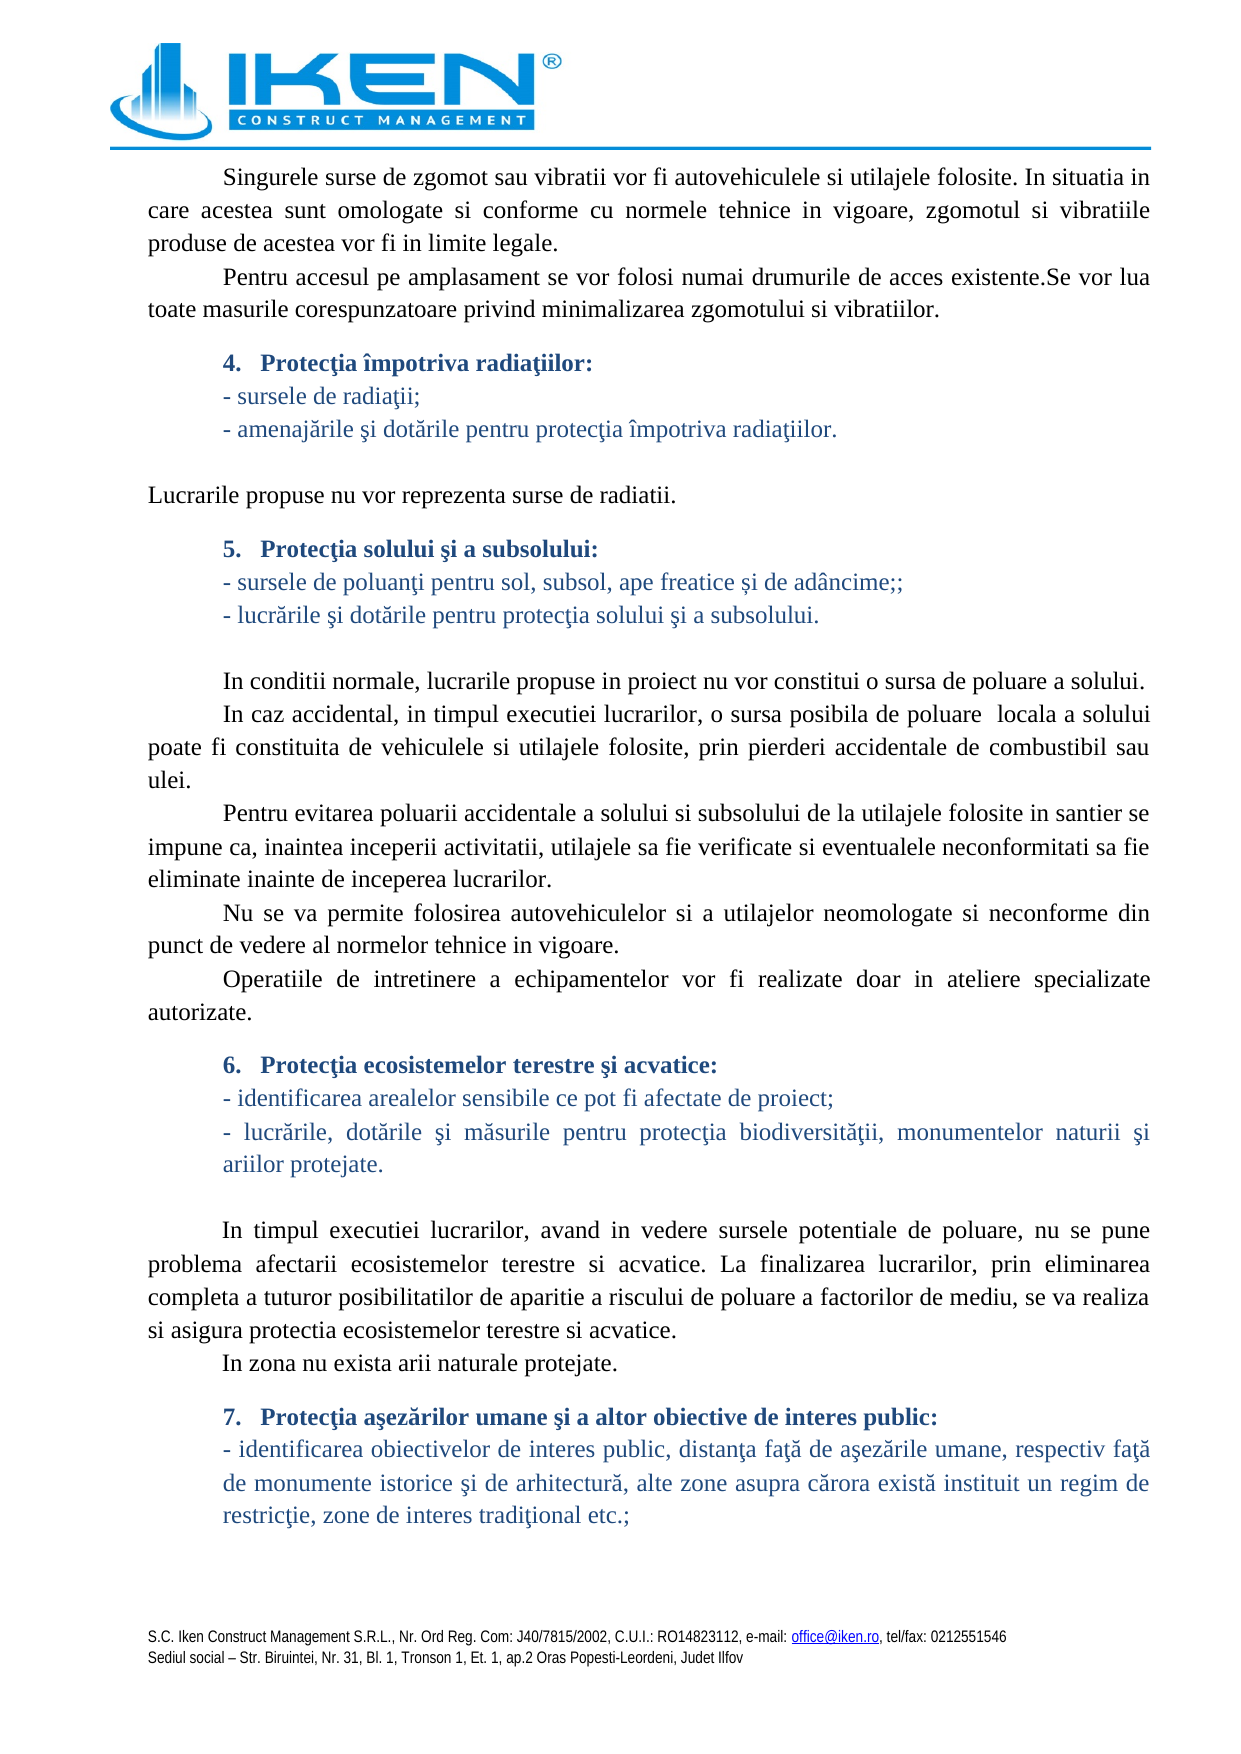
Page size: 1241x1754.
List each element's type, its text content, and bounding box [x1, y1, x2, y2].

text In timpul executiei lucrarilor, avand in vedere sursele potentiale de poluare, nu se pune problema afectarii ecosistemelor terestre si acvatice. La finalizarea lucrarilor, prin eliminarea completa a tuturor posibilitatilor de aparitie a riscului de poluare a factorilor de mediu, se va realiza si asigura protectia ecosistemelor terestre si acvatice. [148, 1216, 1152, 1343]
text Lucrarile propuse nu vor reprezenta surse de radiatii. [148, 481, 1152, 509]
text In caz accidental, in timpul executiei lucrarilor, o sursa posibila de poluare locala a solului poate fi constituita de vehiculele si utilajele folosite, prin pierderi accidentale de combustibil sau ulei. [148, 699, 1152, 794]
text - identificarea arealelor sensibile ce pot fi afectate de proiect; [223, 1083, 1152, 1112]
text Pentru evitarea poluarii accidentale a solului si subsolului de la utilajele folosite in santier se impune ca, inaintea inceperii activitatii, utilajele sa fie verificate si eventualele neconformitati sa fie eliminate inainte de inceperea lucrarilor. [148, 798, 1152, 893]
subtitle Protecţia aşezărilor umane şi a altor obiective de interes public: [223, 1402, 1152, 1430]
text In zona nu exista arii naturale protejate. [148, 1348, 1152, 1376]
text - identificarea obiectivelor de interes public, distanţa faţă de aşezările umane, respectiv faţă de monumente istorice şi de arhitectură, alte zone asupra cărora există instituit un regim de restricţie, zone de interes tradiţional etc.; [223, 1434, 1152, 1529]
subtitle Protecţia ecosistemelor terestre şi acvatice: [223, 1051, 1152, 1079]
text - sursele de poluanţi pentru sol, subsol, ape freatice și de adâncime;; [223, 567, 1152, 596]
list - lucrările şi dotările pentru protecţia solului şi a subsolului. [223, 600, 1152, 629]
text Operatiile de intretinere a echipamentelor vor fi realizate doar in ateliere specializate autorizate. [148, 964, 1152, 1025]
text Singurele surse de zgomot sau vibratii vor fi autovehiculele si utilajele folosite. In situatia in care acestea sunt omologate si conforme cu normele tehnice in vigoare, zgomotul si vibratiile produse de acestea vor fi in limite legale. [148, 162, 1152, 257]
text Nu se va permite folosirea autovehiculelor si a utilajelor neomologate si neconforme din punct de vedere al normelor tehnice in vigoare. [148, 898, 1152, 959]
subtitle Protecţia împotriva radiaţiilor: [223, 348, 1152, 377]
text Pentru accesul pe amplasament se vor folosi numai drumurile de acces existente.Se vor lua toate masurile corespunzatoare privind minimalizarea zgomotului si vibratiilor. [148, 262, 1152, 323]
text - sursele de radiaţii; [223, 381, 1152, 410]
list - amenajările şi dotările pentru protecţia împotriva radiaţiilor. [223, 414, 1152, 443]
subtitle Protecţia solului şi a subsolului: [223, 534, 1152, 563]
list - lucrările, dotările şi măsurile pentru protecţia biodiversităţii, monumentelor naturii şi ariilor protejate. [223, 1117, 1152, 1178]
picture [110, 43, 1152, 150]
text In conditii normale, lucrarile propuse in proiect nu vor constitui o sursa de poluare a solului. [148, 666, 1152, 695]
